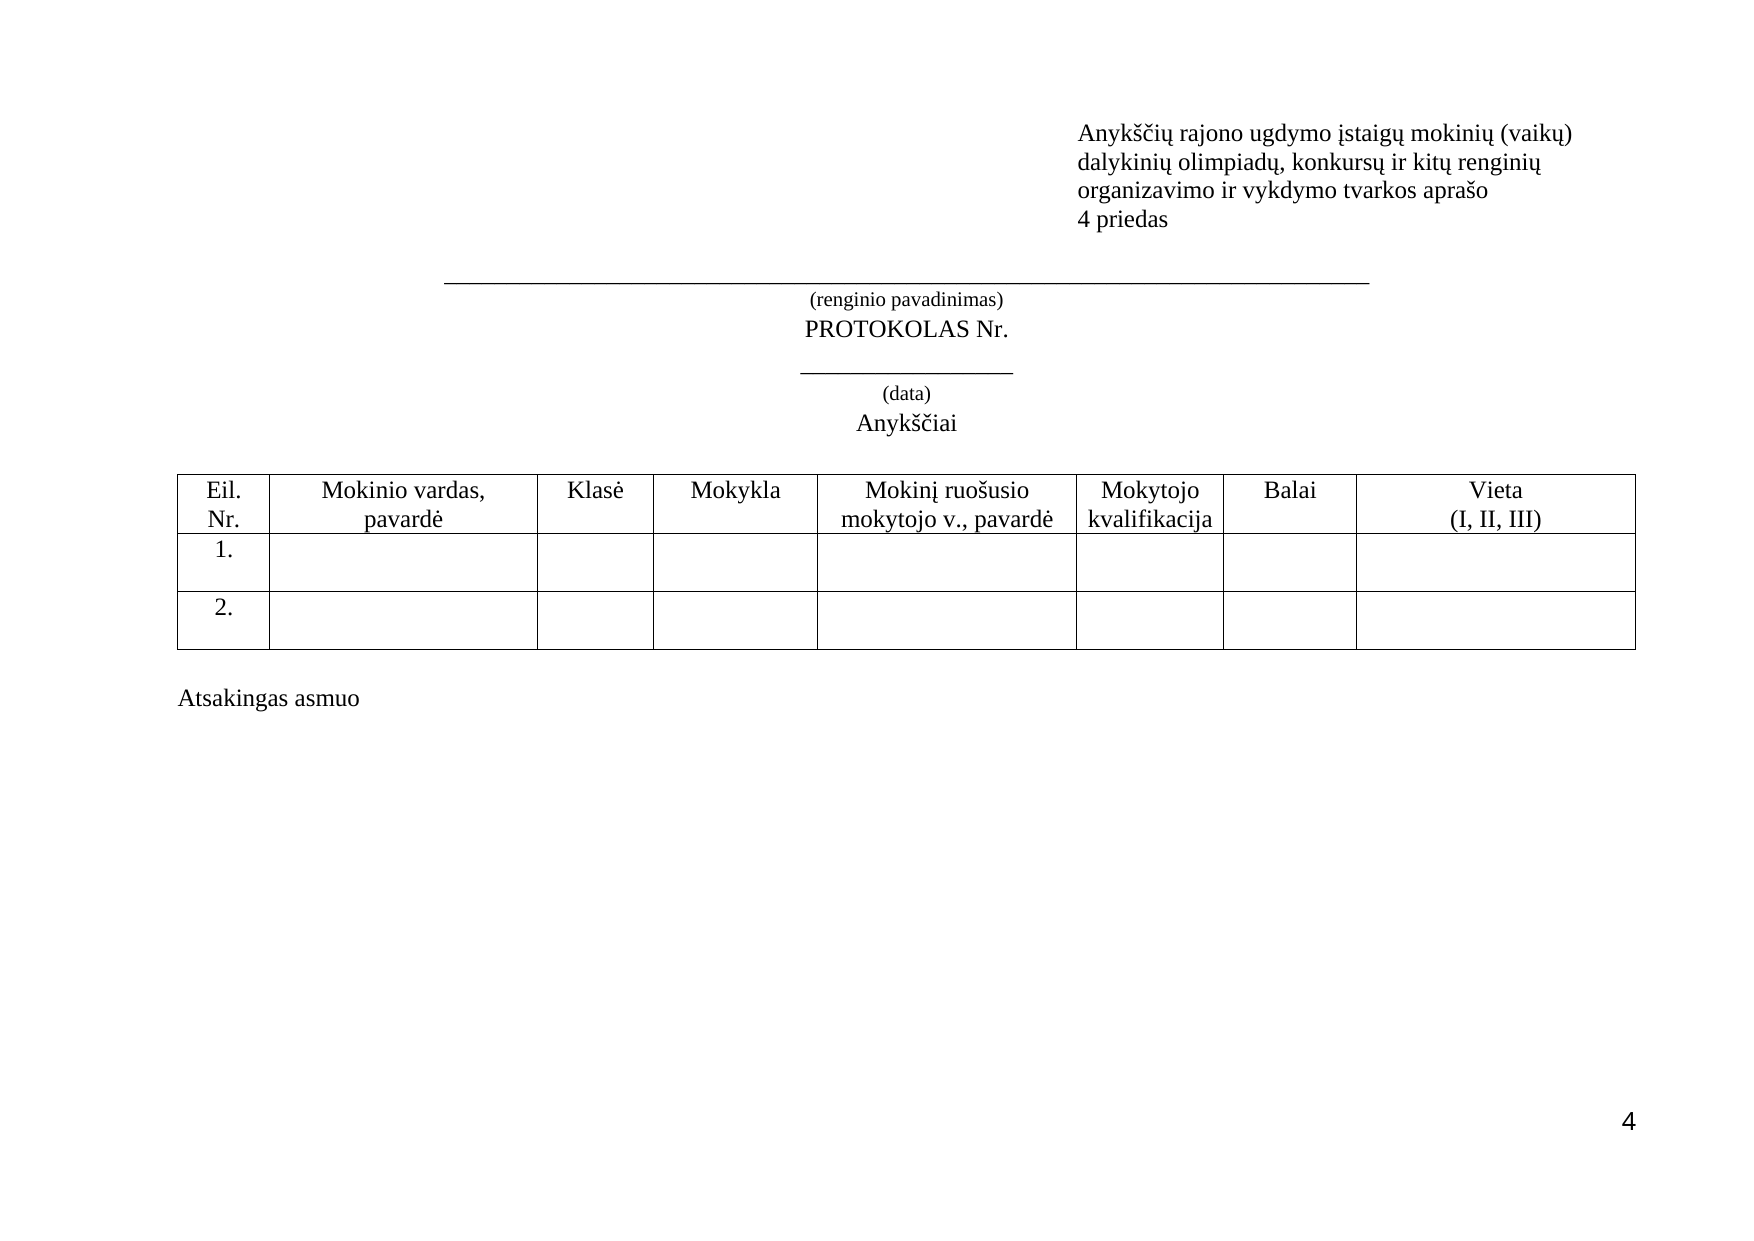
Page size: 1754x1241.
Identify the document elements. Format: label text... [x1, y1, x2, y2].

table_cell [654, 534, 817, 591]
table_header Mokinio vardas, pavardė [270, 475, 537, 533]
table_cell [1357, 592, 1635, 649]
table_cell [538, 534, 653, 591]
table_cell 1. [178, 534, 269, 591]
text PROTOKOLAS Nr. [177, 314, 1636, 343]
table_header Klasė [538, 475, 653, 533]
table_cell [818, 592, 1076, 649]
table_cell [1224, 534, 1356, 591]
table_cell 2. [178, 592, 269, 649]
text (renginio pavadinimas) [177, 287, 1636, 311]
text Atsakingas asmuo [177, 683, 1636, 712]
text __________________________________________________________________________ [177, 258, 1636, 287]
text (data) [177, 381, 1636, 405]
table_header Balai [1224, 475, 1356, 533]
table_header Vieta (I, II, III) [1357, 475, 1635, 533]
table_cell [1077, 592, 1223, 649]
text Anykščiai [177, 408, 1636, 437]
table_header Mokytojo kvalifikacija [1077, 475, 1223, 533]
text 4 priedas [1077, 204, 1636, 233]
table_header Eil. Nr. [178, 475, 269, 533]
table_header Mokinį ruošusio mokytojo v., pavardė [818, 475, 1076, 533]
table_cell [654, 592, 817, 649]
table_header Mokykla [654, 475, 817, 533]
table_cell [270, 592, 537, 649]
table_cell [1224, 592, 1356, 649]
table_cell [1357, 534, 1635, 591]
table_cell [1077, 534, 1223, 591]
table_cell [538, 592, 653, 649]
text Anykščių rajono ugdymo įstaigų mokinių (vaikų) dalykinių olimpiadų, konkursų ir kitų renginių organizavimo ir vykdymo tvarkos aprašo [1077, 118, 1636, 204]
table_cell [818, 534, 1076, 591]
table_cell [270, 534, 537, 591]
text _________________ [177, 348, 1636, 376]
